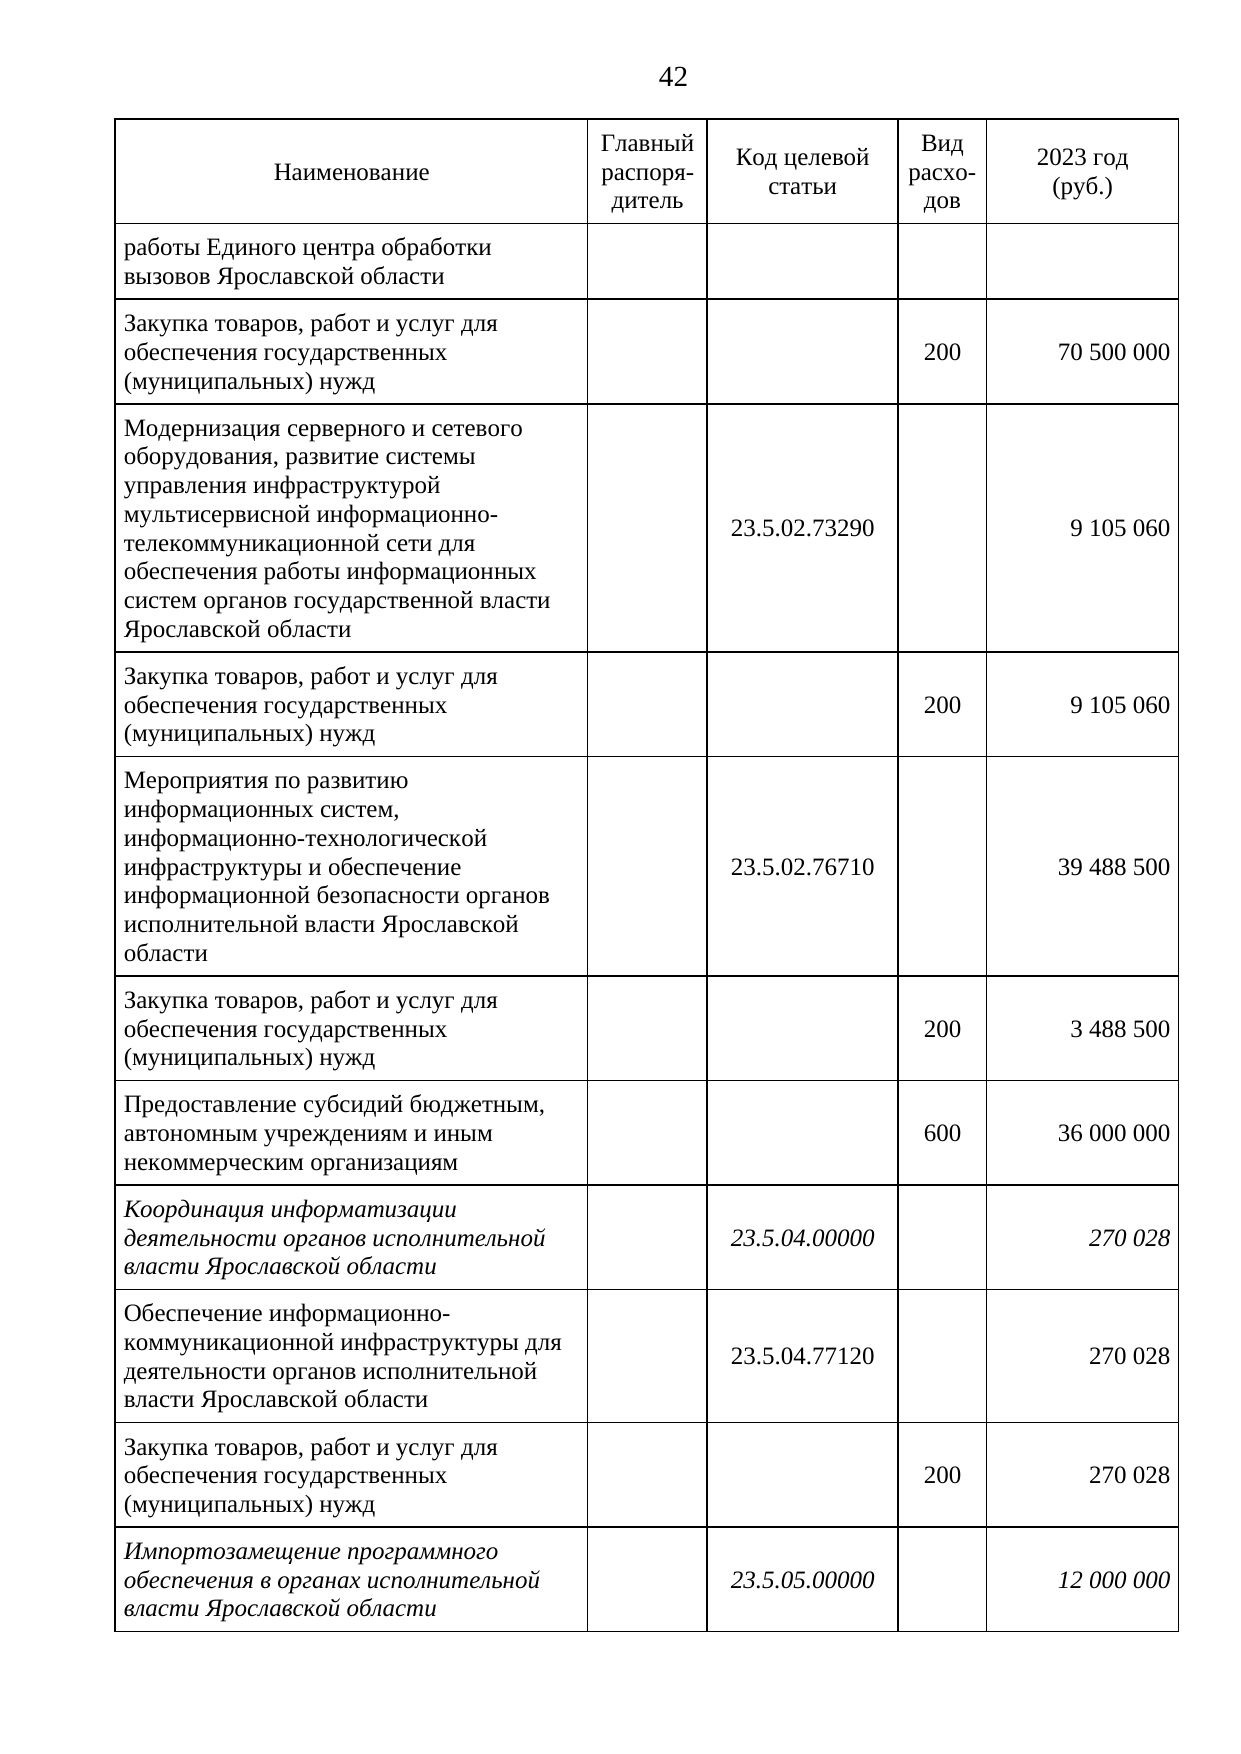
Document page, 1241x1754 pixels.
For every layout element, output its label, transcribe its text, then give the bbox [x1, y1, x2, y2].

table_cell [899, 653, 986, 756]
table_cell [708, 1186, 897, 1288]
table_header 2023 год (руб.) [987, 120, 1178, 223]
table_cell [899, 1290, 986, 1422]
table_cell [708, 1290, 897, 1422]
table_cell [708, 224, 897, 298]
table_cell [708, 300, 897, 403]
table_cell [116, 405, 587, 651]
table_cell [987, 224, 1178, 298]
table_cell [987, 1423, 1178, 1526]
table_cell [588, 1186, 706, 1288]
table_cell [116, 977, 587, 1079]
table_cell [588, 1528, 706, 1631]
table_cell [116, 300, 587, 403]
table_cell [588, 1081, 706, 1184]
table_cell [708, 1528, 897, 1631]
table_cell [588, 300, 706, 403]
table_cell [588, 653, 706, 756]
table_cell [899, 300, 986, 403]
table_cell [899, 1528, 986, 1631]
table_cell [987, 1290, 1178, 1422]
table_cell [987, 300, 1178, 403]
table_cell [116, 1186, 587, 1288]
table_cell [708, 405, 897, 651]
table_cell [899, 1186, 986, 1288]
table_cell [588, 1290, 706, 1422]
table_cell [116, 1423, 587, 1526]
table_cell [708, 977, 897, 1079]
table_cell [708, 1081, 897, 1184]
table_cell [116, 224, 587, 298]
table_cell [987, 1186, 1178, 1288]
table_header Главный распоря-дитель [588, 120, 706, 223]
table_header Вид расхо-дов [899, 120, 986, 223]
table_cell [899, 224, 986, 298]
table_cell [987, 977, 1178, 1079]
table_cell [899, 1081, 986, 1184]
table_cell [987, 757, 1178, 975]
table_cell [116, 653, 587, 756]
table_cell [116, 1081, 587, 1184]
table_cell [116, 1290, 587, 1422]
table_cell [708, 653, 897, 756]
table_header Наименование [116, 120, 587, 223]
table_header Код целевой статьи [708, 120, 897, 223]
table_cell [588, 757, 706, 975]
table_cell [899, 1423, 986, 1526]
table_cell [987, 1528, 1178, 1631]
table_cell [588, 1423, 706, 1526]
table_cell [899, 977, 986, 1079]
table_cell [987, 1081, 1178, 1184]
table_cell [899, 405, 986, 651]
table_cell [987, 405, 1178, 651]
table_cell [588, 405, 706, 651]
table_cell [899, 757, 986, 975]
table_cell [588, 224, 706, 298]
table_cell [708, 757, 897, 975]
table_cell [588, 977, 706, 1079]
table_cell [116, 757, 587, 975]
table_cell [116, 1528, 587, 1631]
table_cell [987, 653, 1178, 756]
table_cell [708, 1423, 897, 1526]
